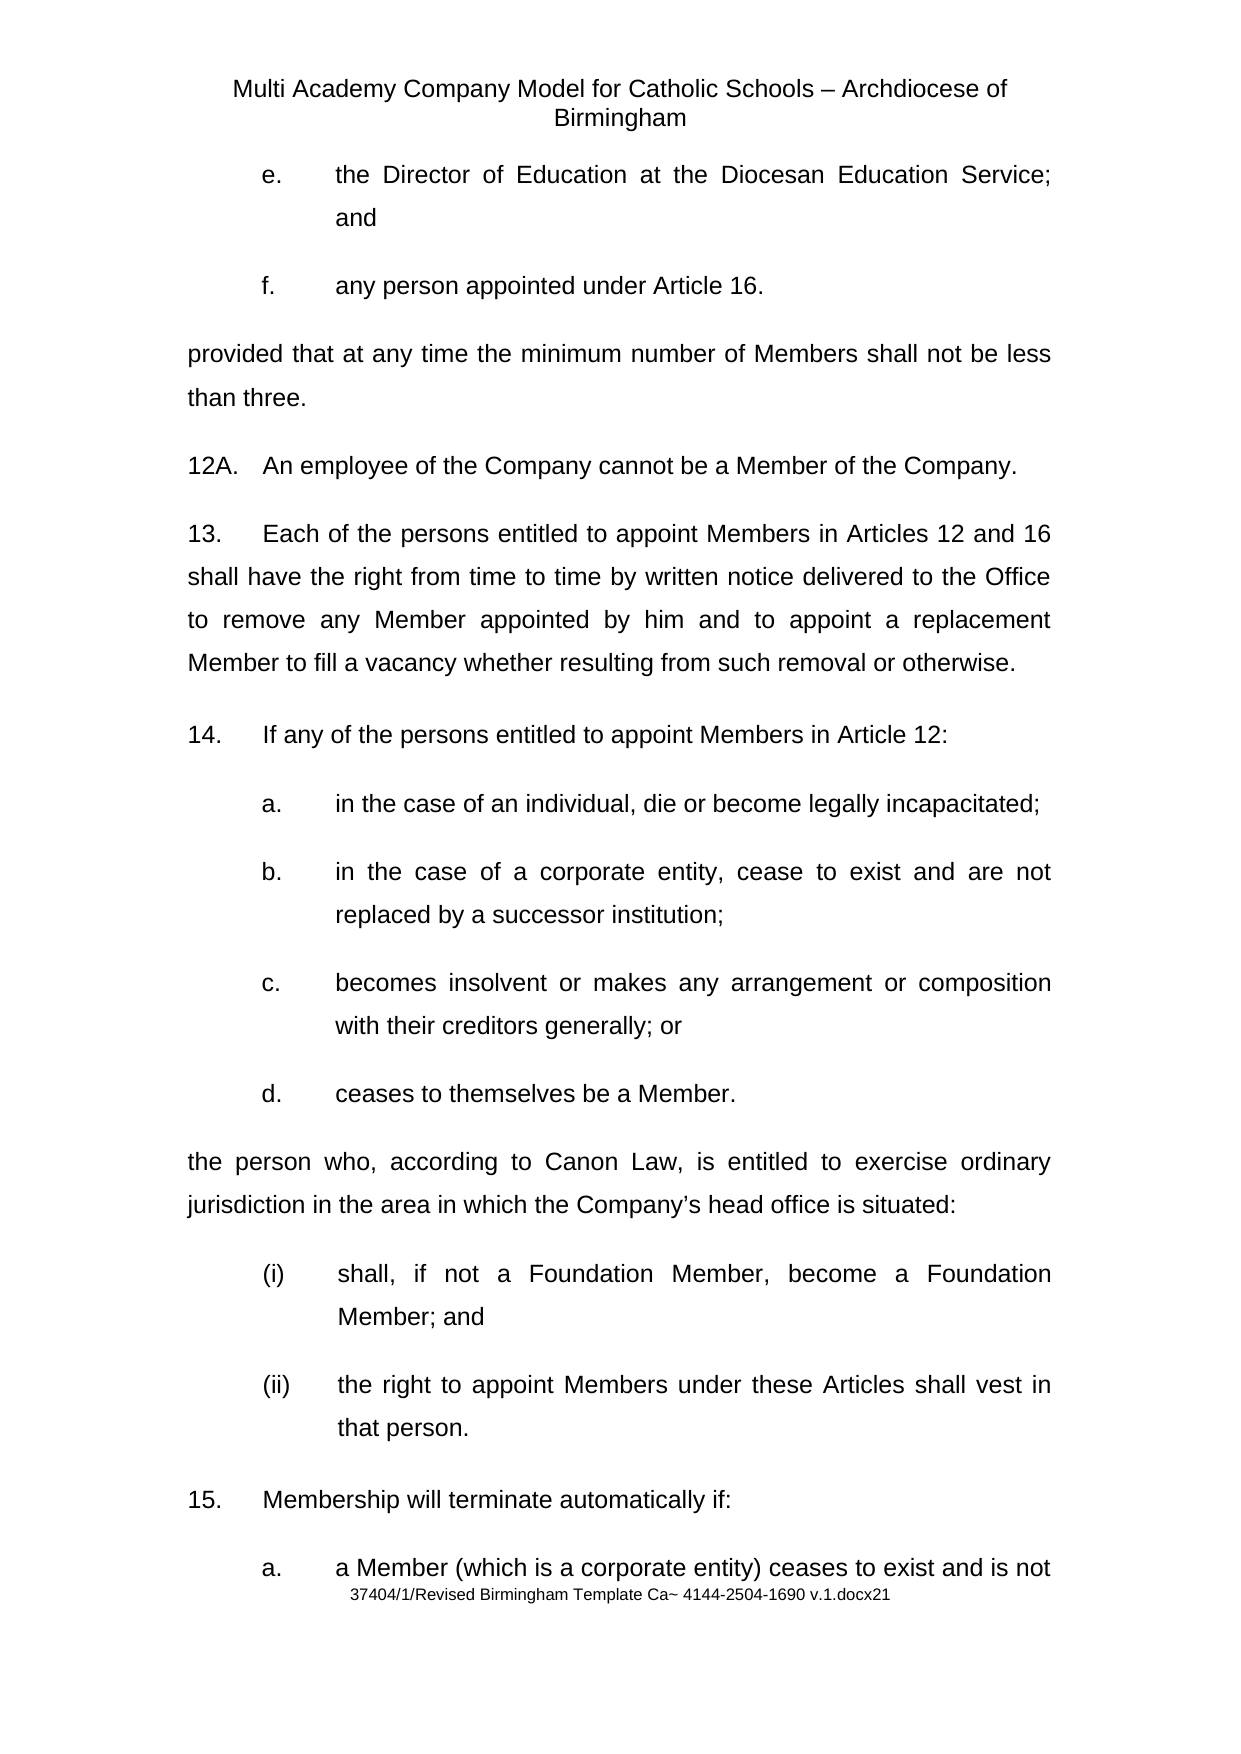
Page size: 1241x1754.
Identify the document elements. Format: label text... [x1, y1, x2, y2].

list the right to appoint Members under these Articles shall vest in that person. [262, 1370, 1053, 1442]
text the person who, according to Canon Law, is entitled to exercise ordinary jurisdiction in the area in which the Company’s head office is situated: [187, 1147, 1053, 1219]
list in the case of an individual, die or become legally incapacitated; [261, 788, 1053, 817]
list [261, 1553, 1053, 1582]
list becomes insolvent or makes any arrangement or composition with their creditors generally; or [261, 968, 1053, 1040]
text provided that at any time the minimum number of Members shall not be less than three. [187, 339, 1053, 411]
list the Director of Education at the Diocesan Education Service; and [261, 160, 1053, 232]
list in the case of a corporate entity, cease to exist and are not replaced by a successor institution; [261, 857, 1053, 928]
text 15. Membership will terminate automatically if: [187, 1485, 1053, 1514]
list ceases to themselves be a Member. [261, 1079, 1053, 1108]
text 13. Each of the persons entitled to appoint Members in Articles 12 and 16 shall have the right from time to time by written notice delivered to the Office to remove any Member appointed by him and to appoint a replacement Member to fill a vacancy whether resulting from such removal or otherwise. [187, 519, 1053, 677]
list shall, if not a Foundation Member, become a Foundation Member; and [262, 1258, 1053, 1330]
text 12A. An employee of the Company cannot be a Member of the Company. [187, 451, 1053, 479]
text 14. If any of the persons entitled to appoint Members in Article 12: [187, 720, 1053, 749]
list any person appointed under Article 16. [261, 271, 1053, 300]
